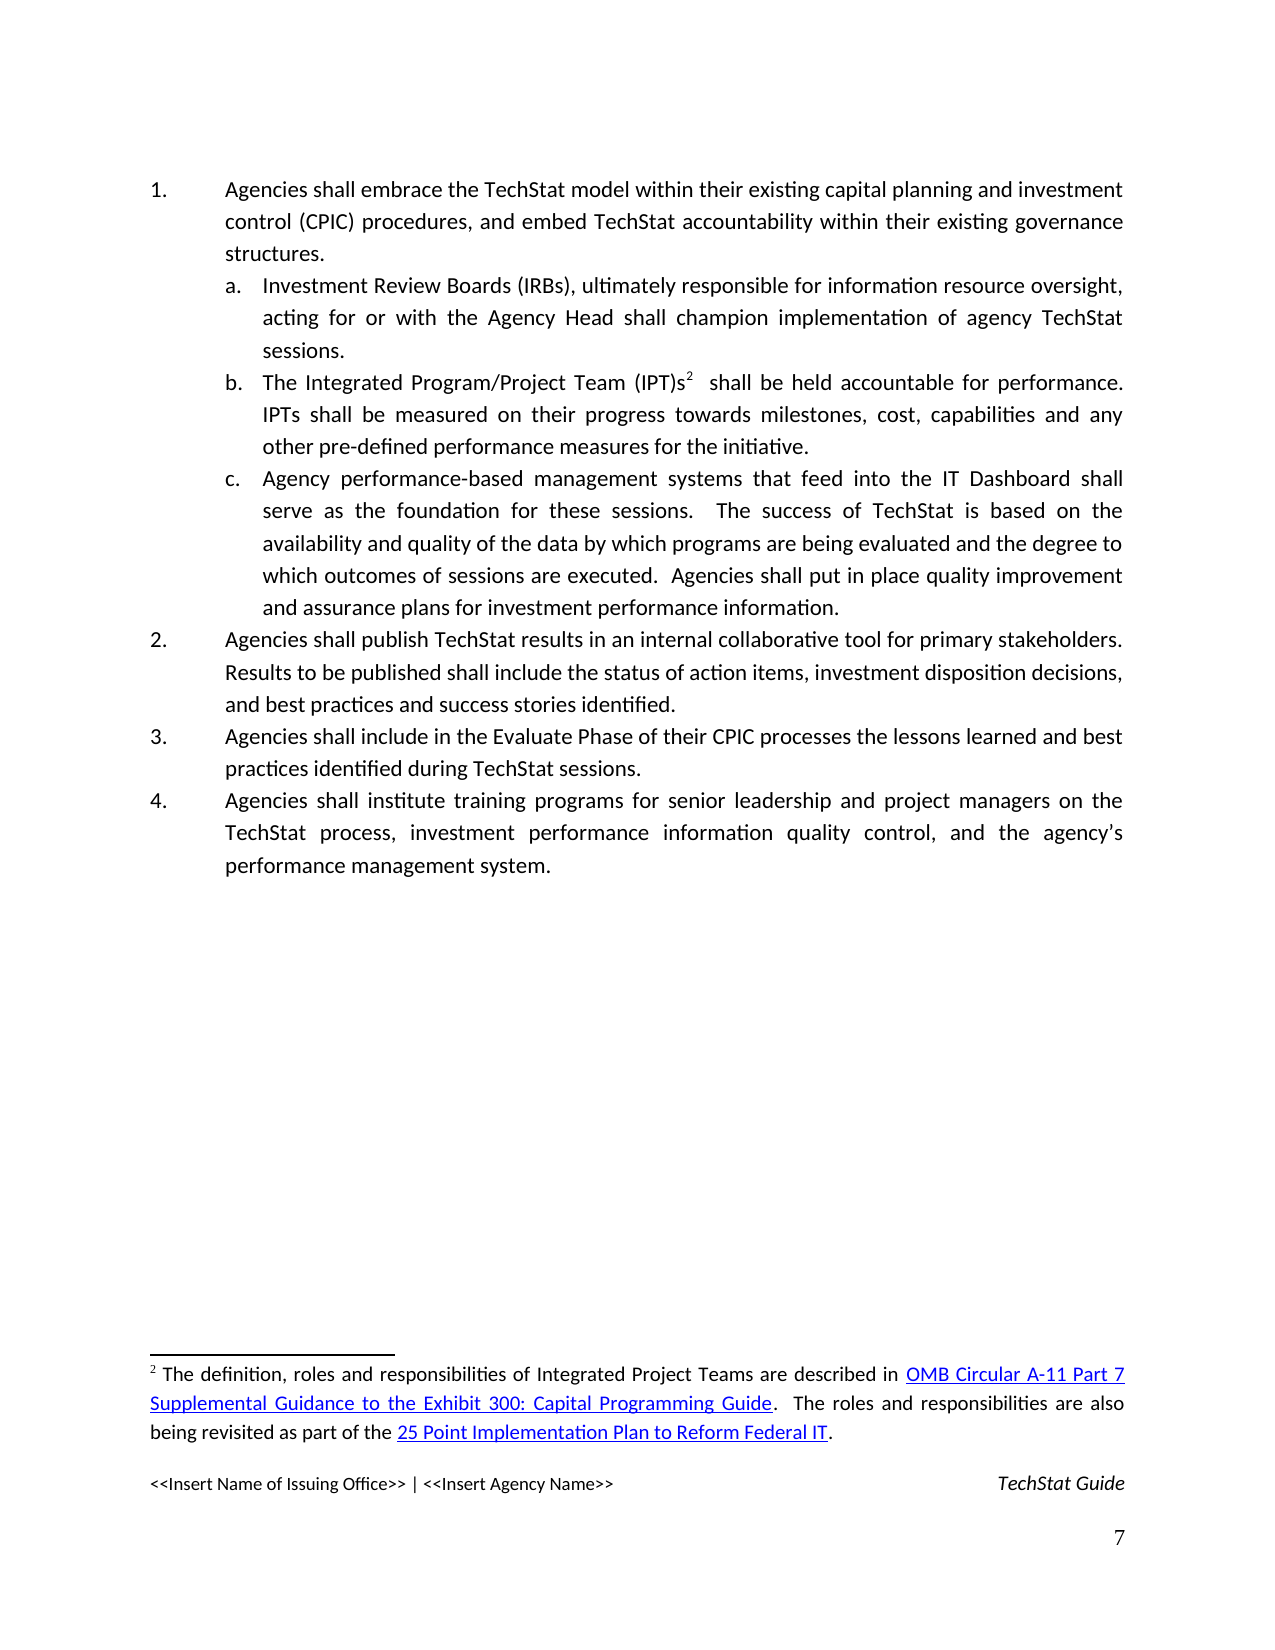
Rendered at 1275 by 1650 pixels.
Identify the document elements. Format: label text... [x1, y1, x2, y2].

list The Integrated Program/Project Team (IPT)s shall be held accountable for performance. IPTs shall be measured on their progress towards milestones, cost, capabilities and any other pre-defined performance measures for the initiative. [225, 368, 1125, 460]
list Investment Review Boards (IRBs), ultimately responsible for information resource oversight, acting for or with the Agency Head shall champion implementation of agency TechStat sessions. [225, 271, 1125, 364]
list Agencies shall institute training programs for senior leadership and project managers on the TechStat process, investment performance information quality control, and the agency’s performance management system. [150, 786, 1125, 879]
list Agencies shall embrace the TechStat model within their existing capital planning and investment control (CPIC) procedures, and embed TechStat accountability within their existing governance structures. [150, 175, 1125, 267]
list Agencies shall include in the Evaluate Phase of their CPIC processes the lessons learned and best practices identified during TechStat sessions. [150, 722, 1125, 782]
list Agencies shall publish TechStat results in an internal collaborative tool for primary stakeholders. Results to be published shall include the status of action items, investment disposition decisions, and best practices and success stories identified. [150, 625, 1125, 718]
list Agency performance-based management systems that feed into the IT Dashboard shall serve as the foundation for these sessions. The success of TechStat is based on the availability and quality of the data by which programs are being evaluated and the degree to which outcomes of sessions are executed. Agencies shall put in place quality improvement and assurance plans for investment performance information. [225, 464, 1125, 621]
